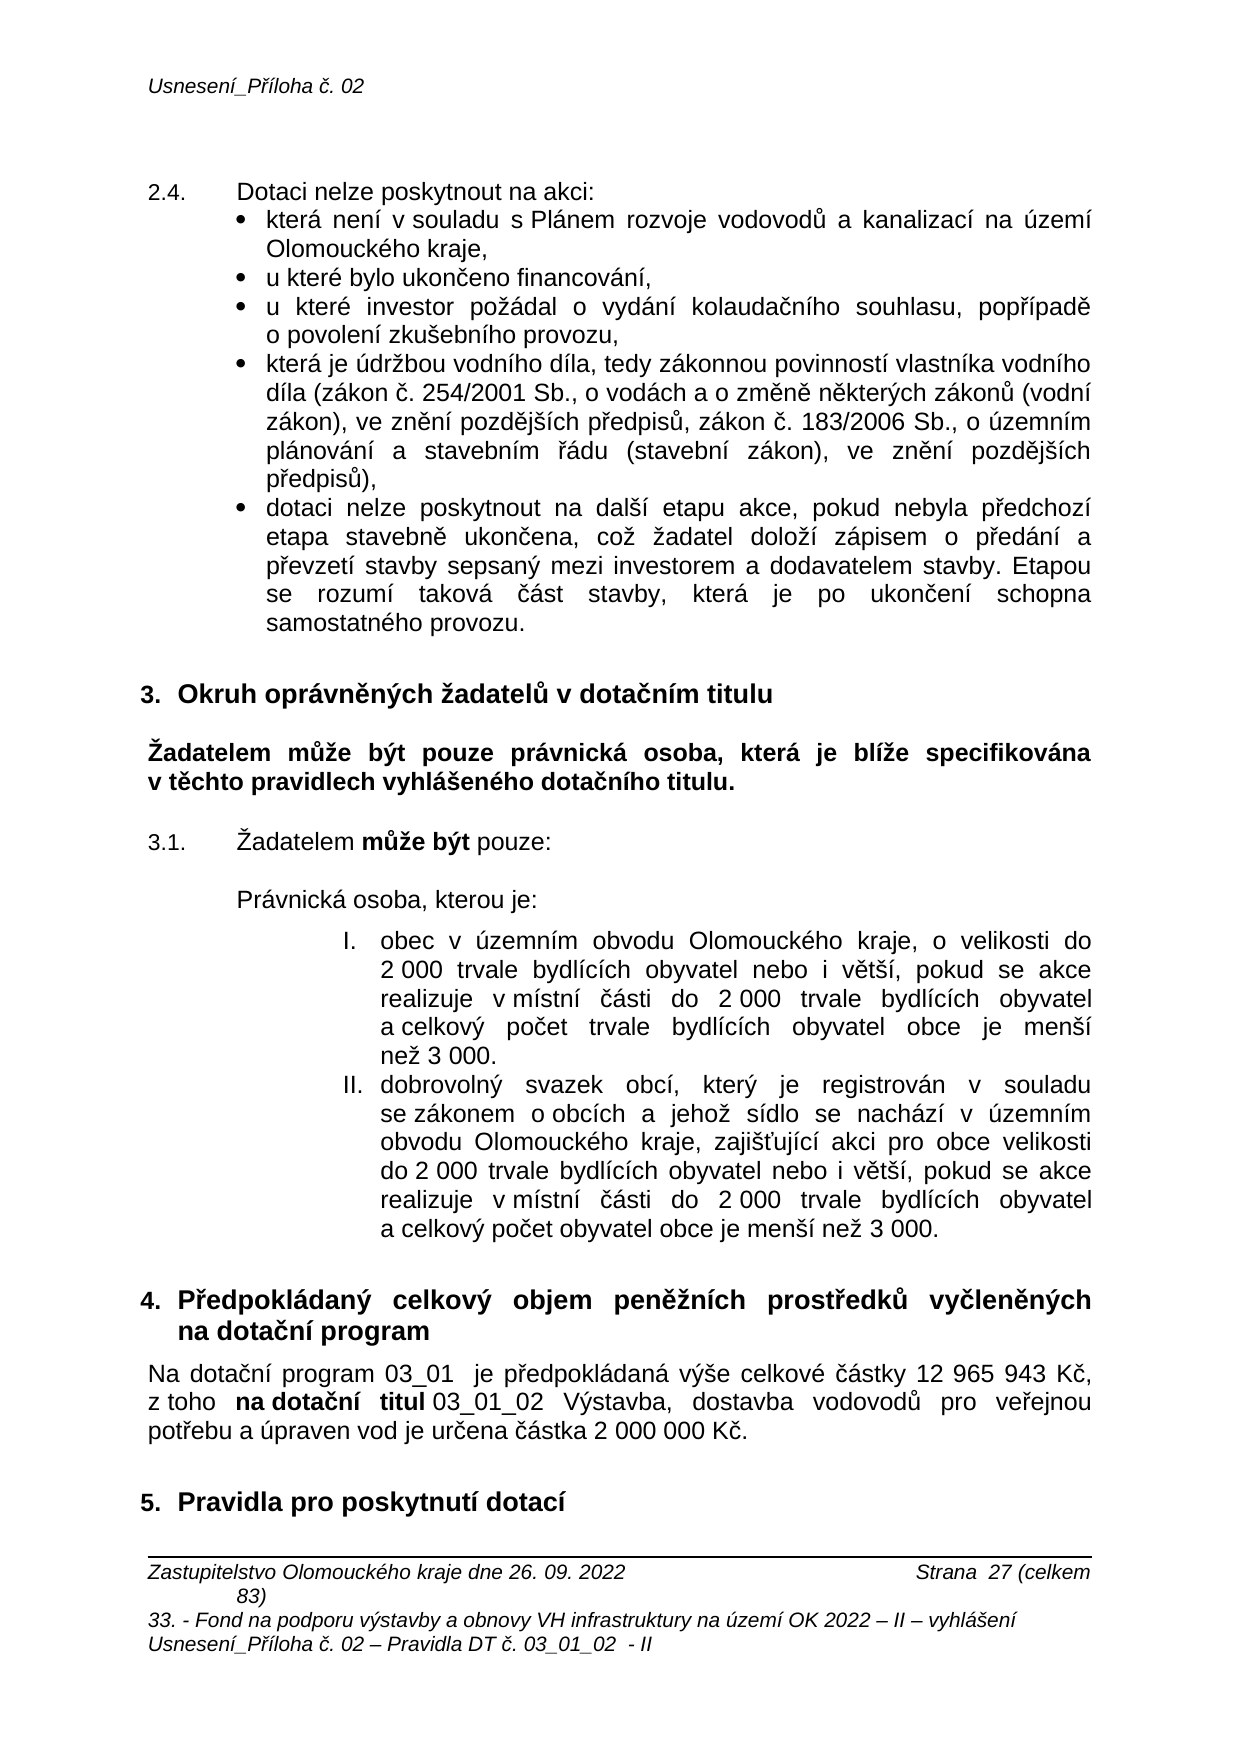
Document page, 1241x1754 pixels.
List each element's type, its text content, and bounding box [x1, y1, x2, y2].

list dobrovolný svazek obcí, který je registrován v souladu se zákonem o obcích a jehož sídlo se nachází v územním obvodu Olomouckého kraje, zajišťující akci pro obce velikosti do 2 000 trvale bydlících obyvatel nebo i větší, pokud se akce realizuje v místní části do 2 000 trvale bydlících obyvatel a celkový počet obyvatel obce je menší než 3 000. [343, 1070, 1092, 1242]
list u které bylo ukončeno financování, [236, 263, 1092, 292]
list u které investor požádal o vydání kolaudačního souhlasu, popřípadě o povolení zkušebního provozu, [236, 292, 1092, 349]
list Žadatelem může být pouze právnická osoba, která je blíže specifikována v těchto pravidlech vyhlášeného dotačního titulu. [148, 738, 1092, 796]
text Právnická osoba, kterou je: [236, 885, 1092, 914]
list Pravidla pro poskytnutí dotací [140, 1486, 1092, 1517]
list Okruh oprávněných žadatelů v dotačním titulu [140, 678, 1092, 709]
list Předpokládaný celkový objem peněžních prostředků vyčleněných na dotační program [140, 1284, 1092, 1346]
list která není v souladu s Plánem rozvoje vodovodů a kanalizací na území Olomouckého kraje, [236, 205, 1092, 263]
list Dotaci nelze poskytnout na akci: [148, 176, 1092, 205]
list která je údržbou vodního díla, tedy zákonnou povinností vlastníka vodního díla (zákon č. 254/2001 Sb., o vodách a o změně některých zákonů (vodní zákon), ve znění pozdějších předpisů, zákon č. 183/2006 Sb., o územním plánování a stavebním řádu (stavební zákon), ve znění pozdějších předpisů), [236, 349, 1092, 493]
list obec v územním obvodu Olomouckého kraje, o velikosti do 2 000 trvale bydlících obyvatel nebo i větší, pokud se akce realizuje v místní části do 2 000 trvale bydlících obyvatel a celkový počet trvale bydlících obyvatel obce je menší než 3 000. [343, 926, 1092, 1070]
list Žadatelem může být pouze: [148, 827, 1092, 856]
text Na dotační program 03_01 je předpokládaná výše celkové částky 12 965 943 Kč, z toho na dotační titul 03_01_02 Výstavba, dostavba vodovodů pro veřejnou potřebu a úpraven vod je určena částka 2 000 000 Kč. [148, 1359, 1092, 1445]
list dotaci nelze poskytnout na další etapu akce, pokud nebyla předchozí etapa stavebně ukončena, což žadatel doloží zápisem o předání a převzetí stavby sepsaný mezi investorem a dodavatelem stavby. Etapou se rozumí taková část stavby, která je po ukončení schopna samostatného provozu. [236, 493, 1092, 637]
